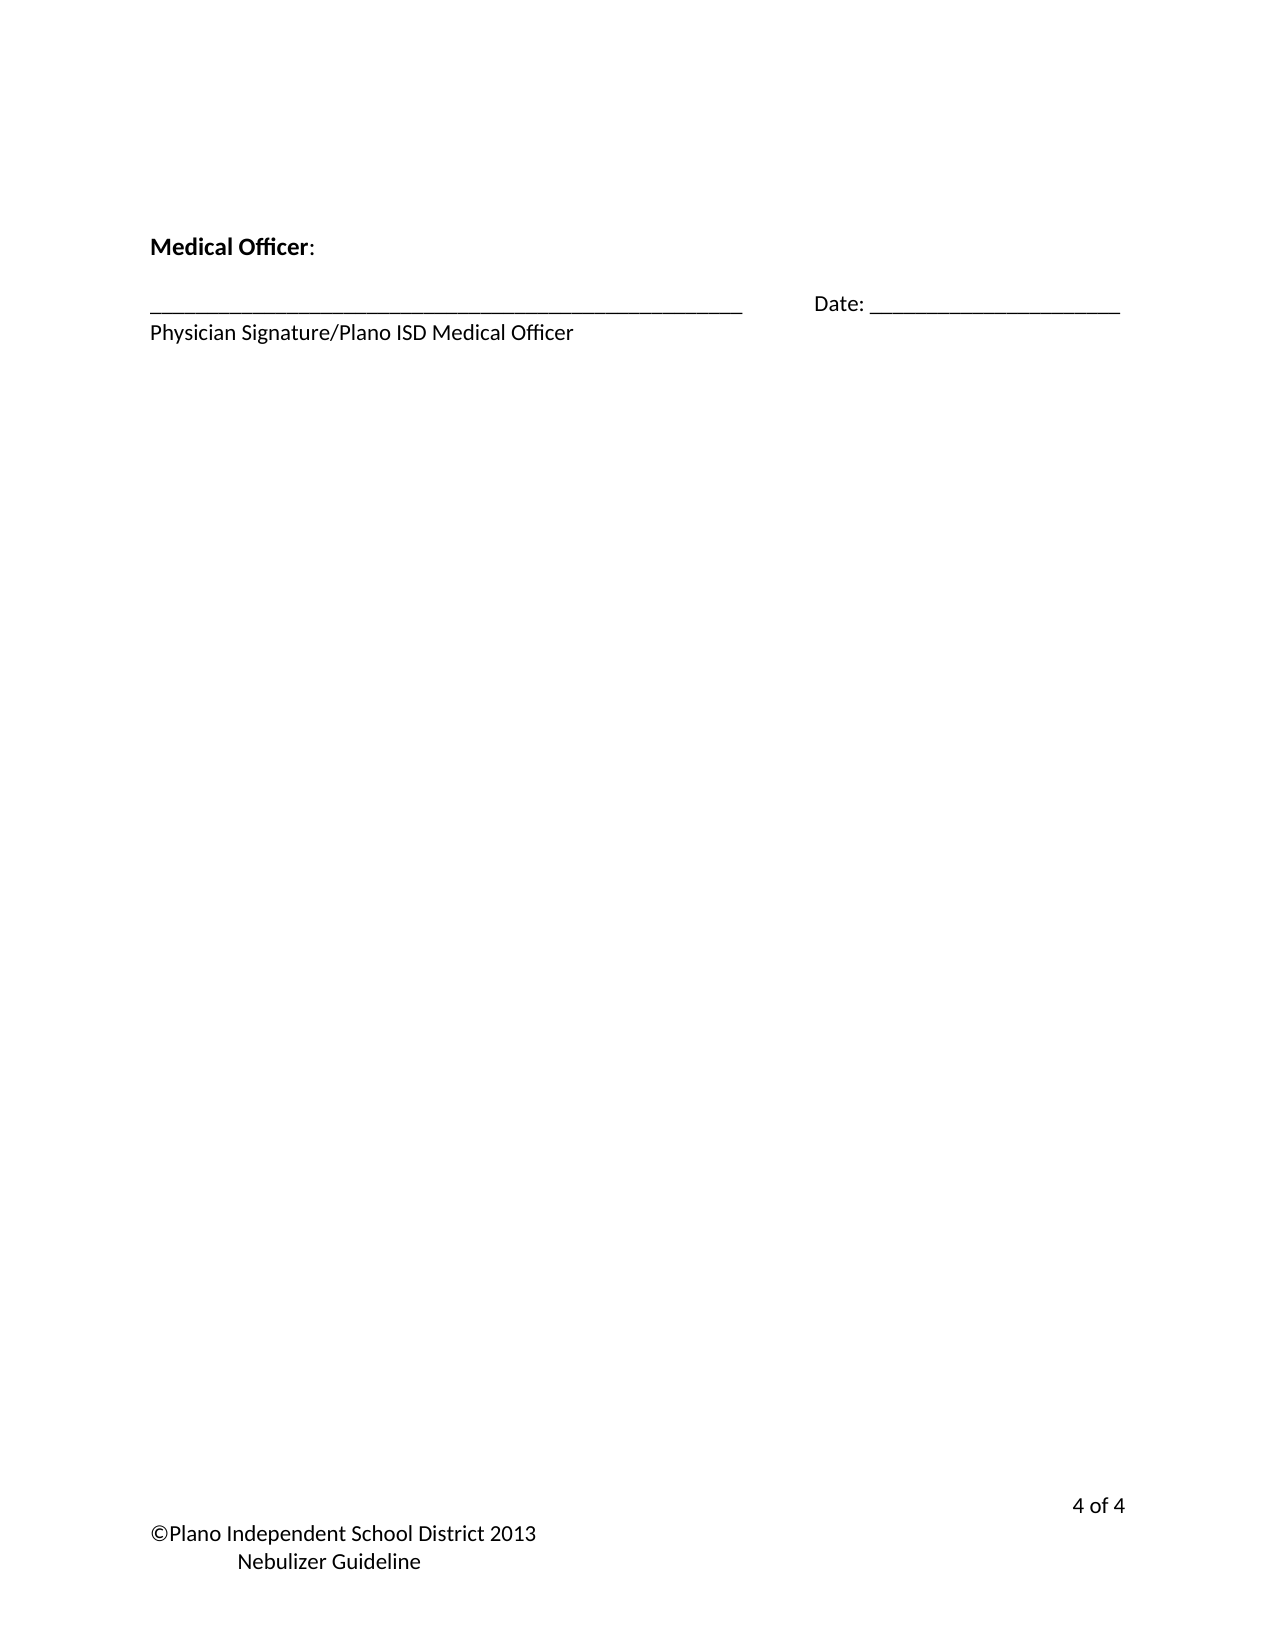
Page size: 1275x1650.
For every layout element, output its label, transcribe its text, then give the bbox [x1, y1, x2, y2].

text Physician Signature/Plano ISD Medical Officer [150, 318, 1125, 346]
text ____________________________________________________ Date: ______________________ [150, 289, 1125, 318]
text Medical Officer: [150, 231, 1125, 262]
